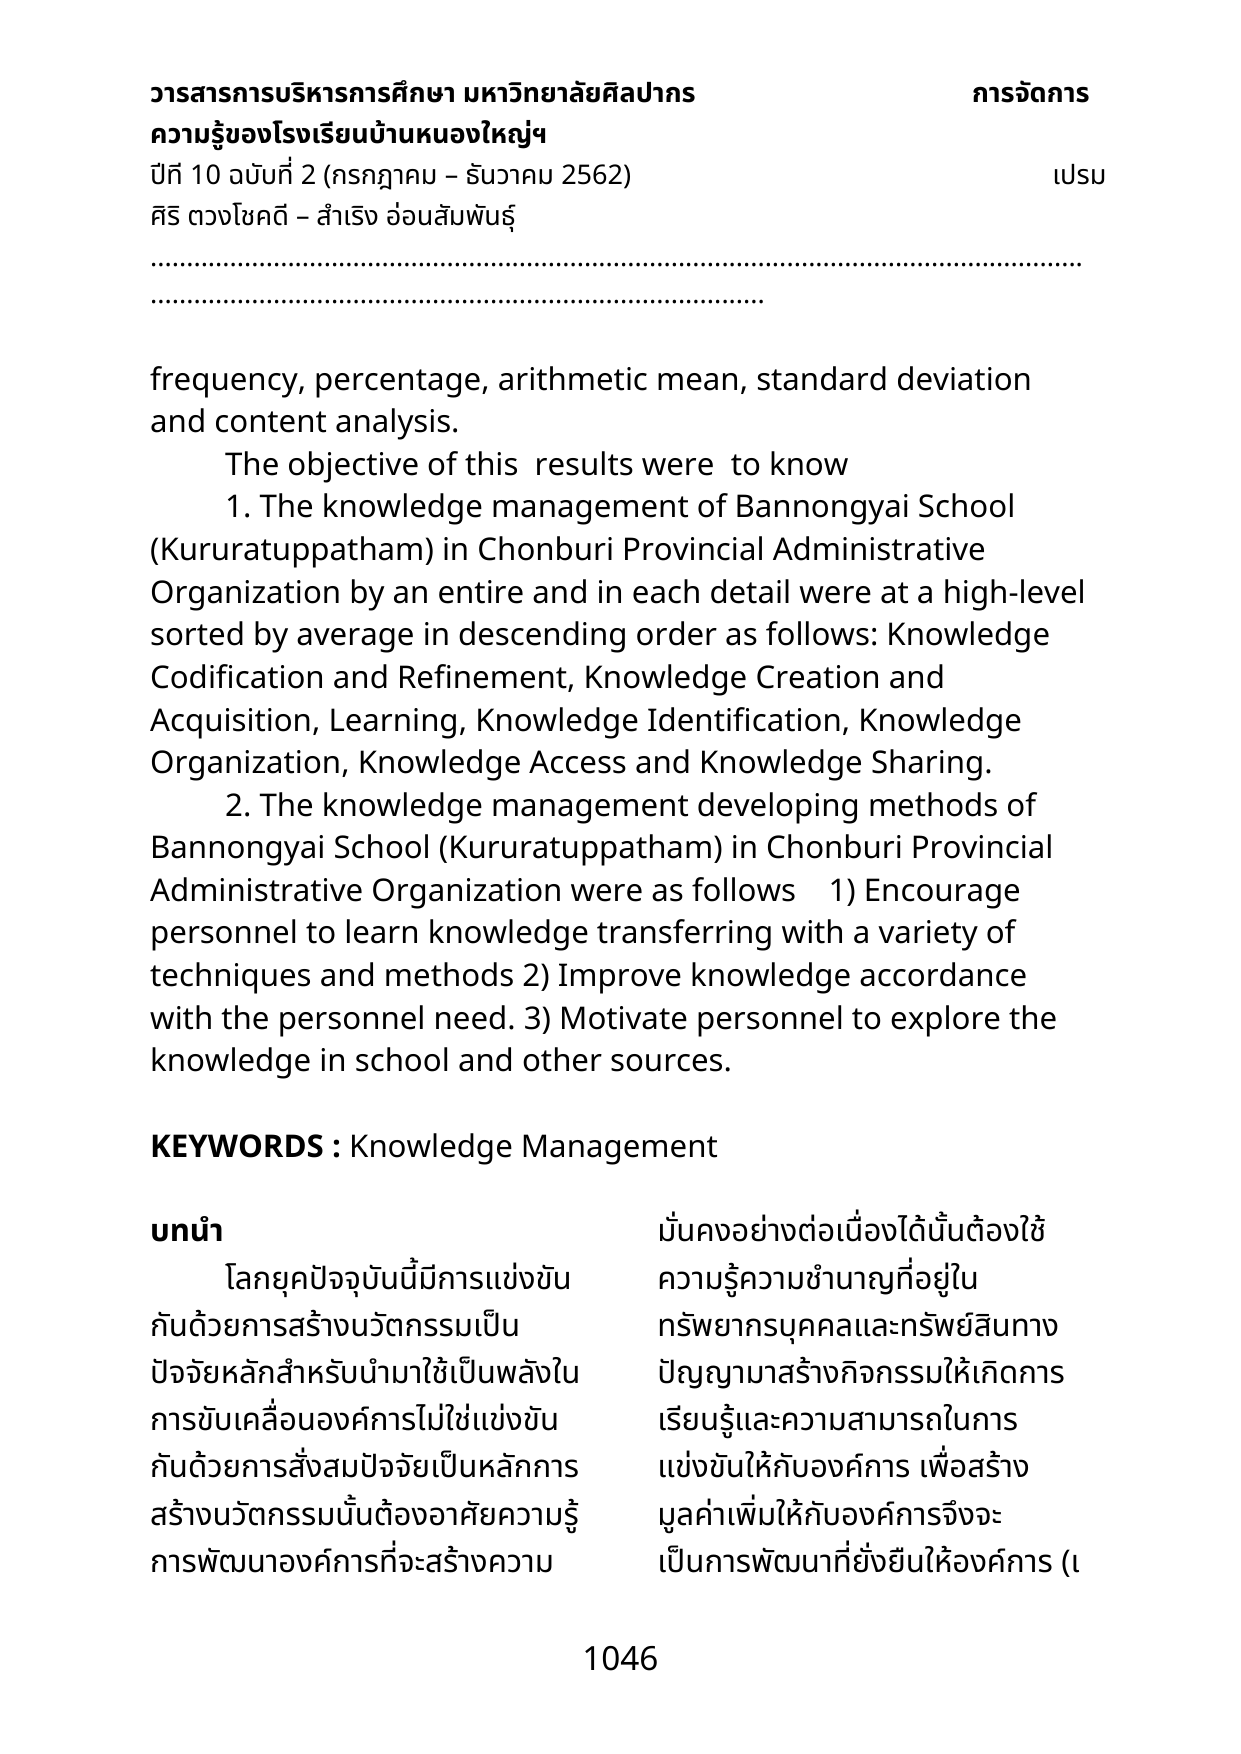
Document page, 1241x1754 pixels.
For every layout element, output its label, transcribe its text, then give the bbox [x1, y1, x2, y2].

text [657, 1209, 1090, 1587]
text 2. The knowledge management developing methods of Bannongyai School (Kururatuppatham) in Chonburi Provincial Administrative Organization were as follows 1) Encourage personnel to learn knowledge transferring with a variety of techniques and methods 2) Improve knowledge accordance with the personnel need. 3) Motivate personnel to explore the knowledge in school and other sources. [150, 783, 1090, 1081]
text 1. The knowledge management of Bannongyai School (Kururatuppatham) in Chonburi Provincial Administrative Organization by an entire and in each detail were at a high-level sorted by average in descending order as follows: Knowledge Codification and Refinement, Knowledge Creation and Acquisition, Learning, Knowledge Identification, Knowledge Organization, Knowledge Access and Knowledge Sharing. [150, 484, 1090, 783]
text KEYWORDS : Knowledge Management [150, 1123, 1090, 1166]
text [150, 357, 1090, 442]
text The objective of this results were to know [150, 442, 1090, 484]
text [150, 1256, 583, 1586]
text บทนำ [150, 1209, 583, 1256]
